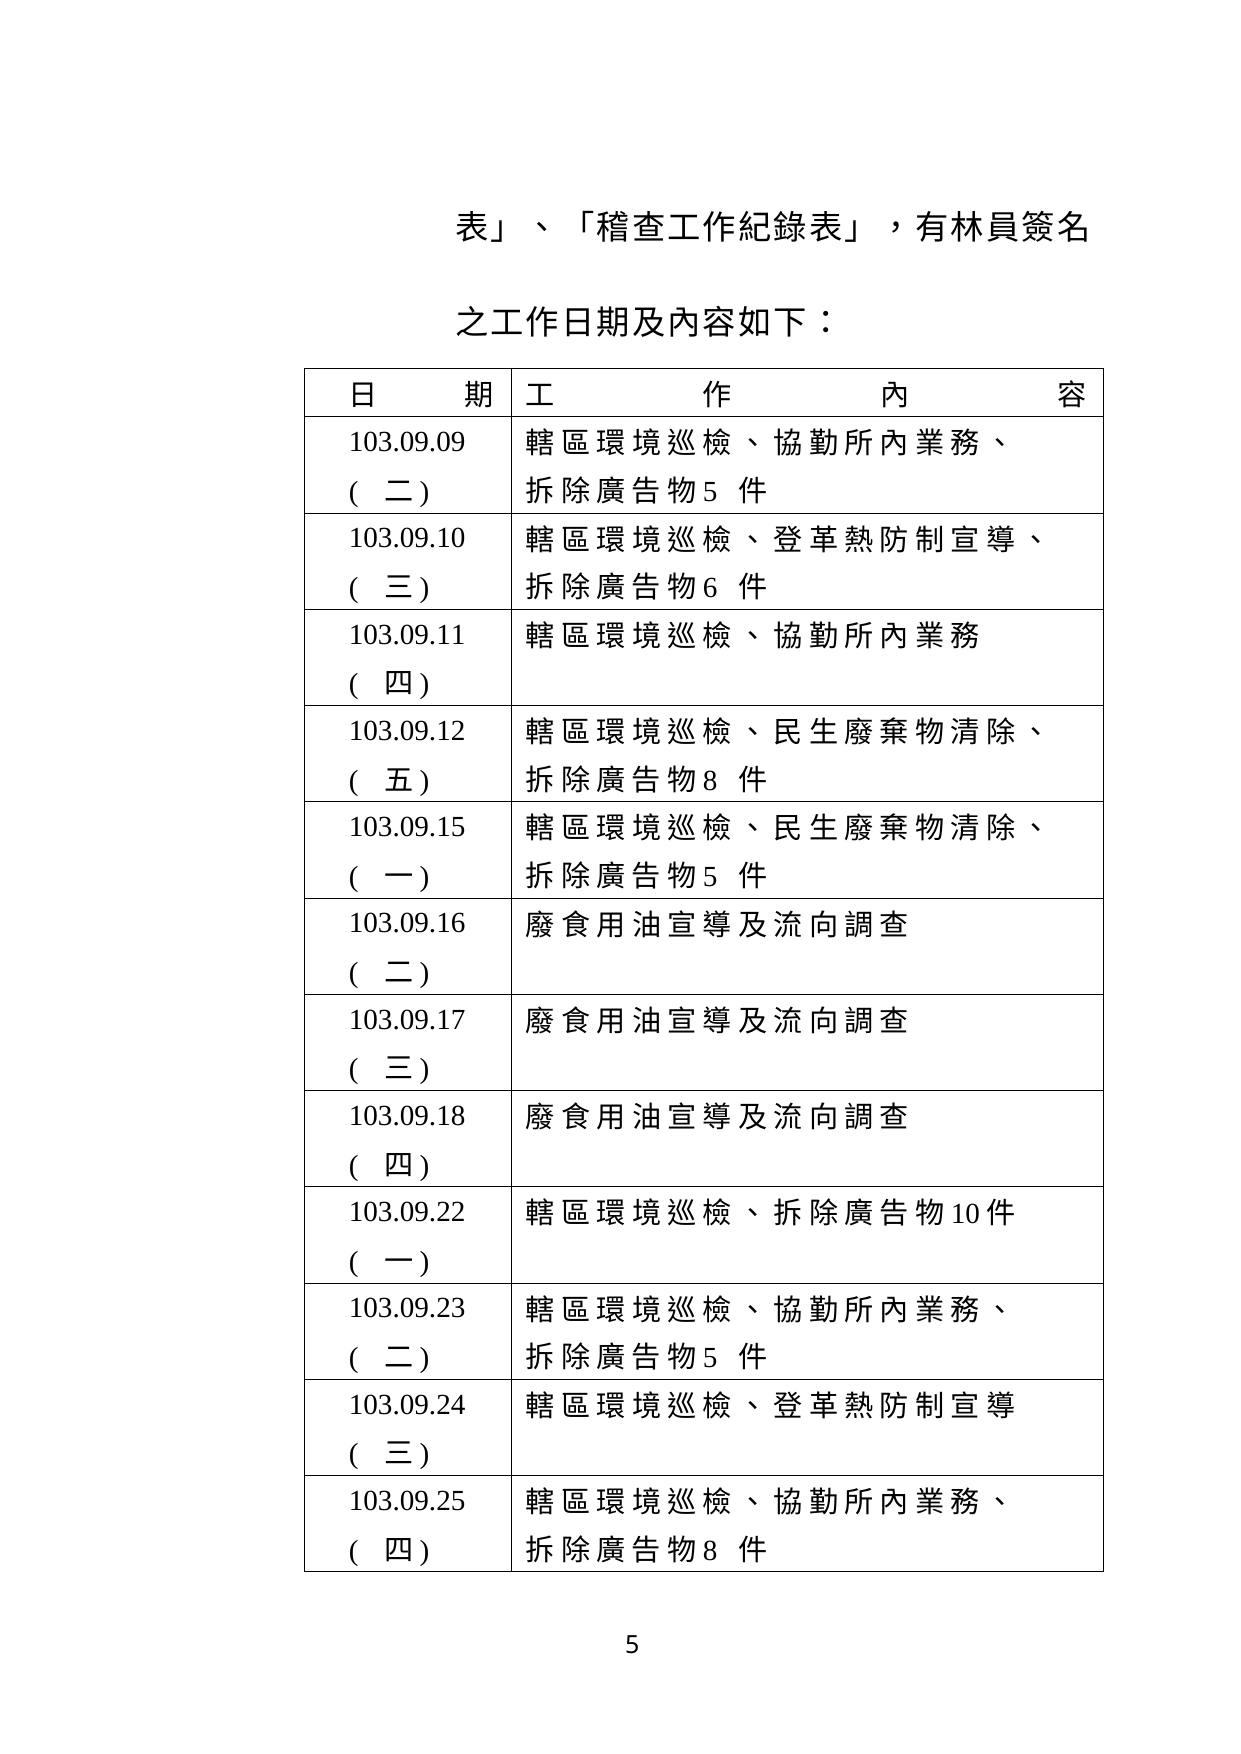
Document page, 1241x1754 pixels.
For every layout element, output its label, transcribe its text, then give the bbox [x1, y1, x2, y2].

table_cell 103.09.10(三) [305, 514, 511, 609]
table_cell 轄區環境巡檢、登革熱防制宣導、 拆除廣告物6件 [512, 514, 1103, 609]
table_cell 103.09.11(四) [305, 610, 511, 705]
table_cell 103.09.15(一) [305, 802, 511, 897]
table_cell 轄區環境巡檢、協勤所內業務 [512, 610, 1103, 705]
table_cell 103.09.09(二) [305, 417, 511, 512]
table_cell 轄區環境巡檢、協勤所內業務、 拆除廣告物5件 [512, 1284, 1103, 1379]
table_cell 廢食用油宣導及流向調查 [512, 899, 1103, 994]
table_cell 轄區環境巡檢、協勤所內業務、 拆除廣告物5件 [512, 417, 1103, 512]
table_cell 轄區環境巡檢、登革熱防制宣導 [512, 1380, 1103, 1475]
table_cell 103.09.23(二) [305, 1284, 511, 1379]
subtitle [352, 177, 1092, 368]
table_cell 廢食用油宣導及流向調查 [512, 995, 1103, 1090]
table_cell 103.09.25(四) [305, 1476, 511, 1571]
table_header 工作內容 [512, 369, 1103, 416]
table_cell 轄區環境巡檢、民生廢棄物清除、 拆除廣告物5件 [512, 802, 1103, 897]
table_cell 103.09.16(二) [305, 899, 511, 994]
table_cell 103.09.17(三) [305, 995, 511, 1090]
table_cell 103.09.12(五) [305, 706, 511, 801]
table_cell 轄區環境巡檢、協勤所內業務、 拆除廣告物8件 [512, 1476, 1103, 1571]
table_cell 廢食用油宣導及流向調查 [512, 1091, 1103, 1186]
table_cell 轄區環境巡檢、拆除廣告物10件 [512, 1187, 1103, 1282]
table_cell 103.09.18(四) [305, 1091, 511, 1186]
table_cell 103.09.24(三) [305, 1380, 511, 1475]
table_header 日期 [305, 369, 511, 416]
table_cell 轄區環境巡檢、民生廢棄物清除、 拆除廣告物8件 [512, 706, 1103, 801]
table_cell 103.09.22(一) [305, 1187, 511, 1282]
